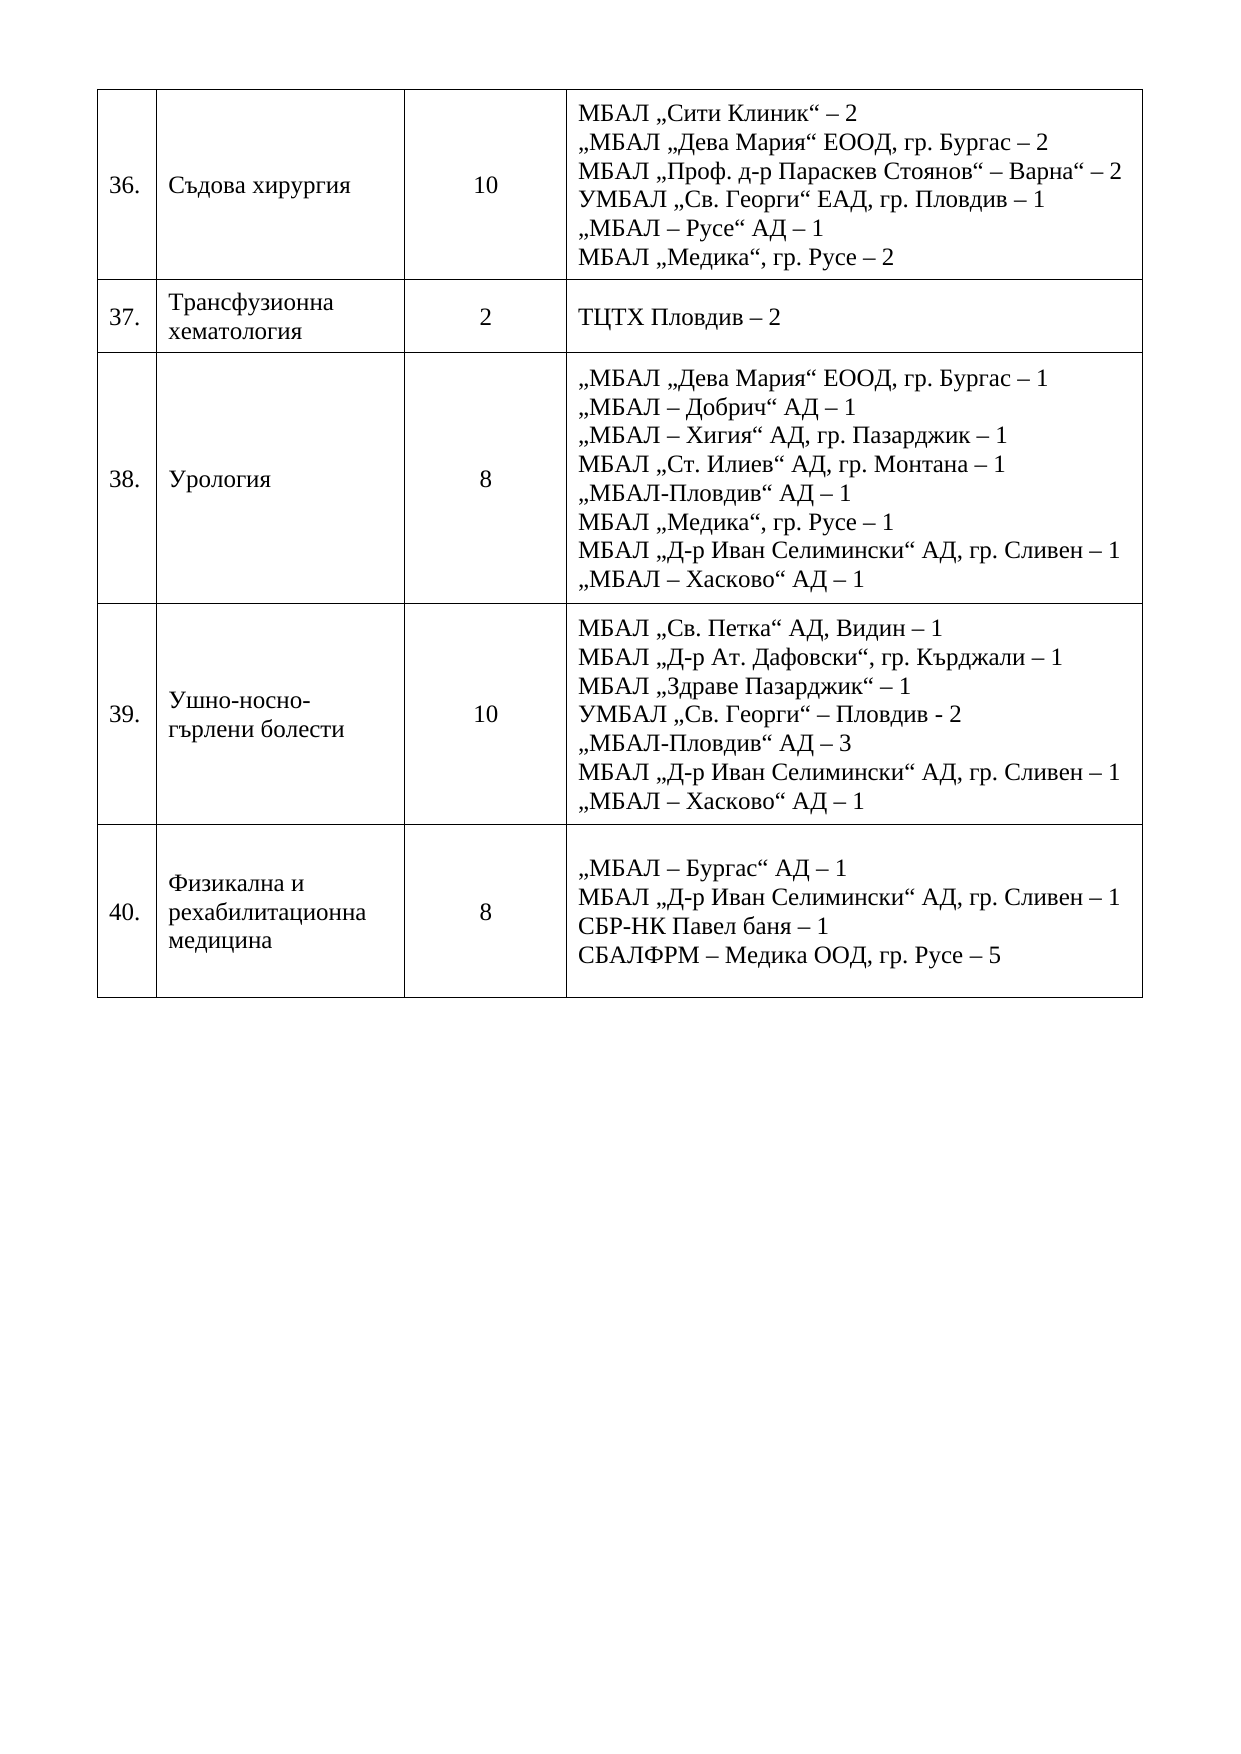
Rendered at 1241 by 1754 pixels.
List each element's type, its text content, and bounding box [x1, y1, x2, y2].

table_cell Трансфузионна хематология [157, 280, 404, 352]
table_cell 10 [405, 604, 566, 824]
table_cell ТЦТХ Пловдив – 2 [567, 280, 1142, 352]
table_cell Ушно-носно-гърлени болести [157, 604, 404, 824]
table_cell „МБАЛ – Бургас“ АД – 1 МБАЛ „Д-р Иван Селимински“ АД, гр. Сливен – 1 СБР-НК Павел баня – 1 СБАЛФРМ – Медика ООД, гр. Русе – 5 [567, 825, 1142, 997]
table_cell „МБАЛ „Дева Мария“ ЕООД, гр. Бургас – 1 „МБАЛ – Добрич“ АД – 1 „МБАЛ – Хигия“ АД, гр. Пазарджик – 1 МБАЛ „Ст. Илиев“ АД, гр. Монтана – 1 „МБАЛ-Пловдив“ АД – 1 МБАЛ „Медика“, гр. Русе – 1 МБАЛ „Д-р Иван Селимински“ АД, гр. Сливен – 1 „МБАЛ – Хасково“ АД – 1 [567, 353, 1142, 603]
table_cell 36. [98, 90, 156, 279]
table_cell 10 [405, 90, 566, 279]
table_cell 37. [98, 280, 156, 352]
table_cell 8 [405, 353, 566, 603]
table_cell 39. [98, 604, 156, 824]
table_cell 8 [405, 825, 566, 997]
table_cell МБАЛ „Св. Петка“ АД, Видин – 1 МБАЛ „Д-р Ат. Дафовски“, гр. Кърджали – 1 МБАЛ „Здраве Пазарджик“ – 1 УМБАЛ „Св. Георги“ – Пловдив - 2 „МБАЛ-Пловдив“ АД – 3 МБАЛ „Д-р Иван Селимински“ АД, гр. Сливен – 1 „МБАЛ – Хасково“ АД – 1 [567, 604, 1142, 824]
table_cell 40. [98, 825, 156, 997]
table_cell 38. [98, 353, 156, 603]
table_cell МБАЛ „Сити Клиник“ – 2 „МБАЛ „Дева Мария“ ЕООД, гр. Бургас – 2 МБАЛ „Проф. д-р Параскев Стоянов“ – Варна“ – 2 УМБАЛ „Св. Георги“ ЕАД, гр. Пловдив – 1 „МБАЛ – Русе“ АД – 1 МБАЛ „Медика“, гр. Русе – 2 [567, 90, 1142, 279]
table_cell Съдова хирургия [157, 90, 404, 279]
table_cell Урология [157, 353, 404, 603]
table_cell Физикална и рехабилитационна медицина [157, 825, 404, 997]
table_cell 2 [405, 280, 566, 352]
